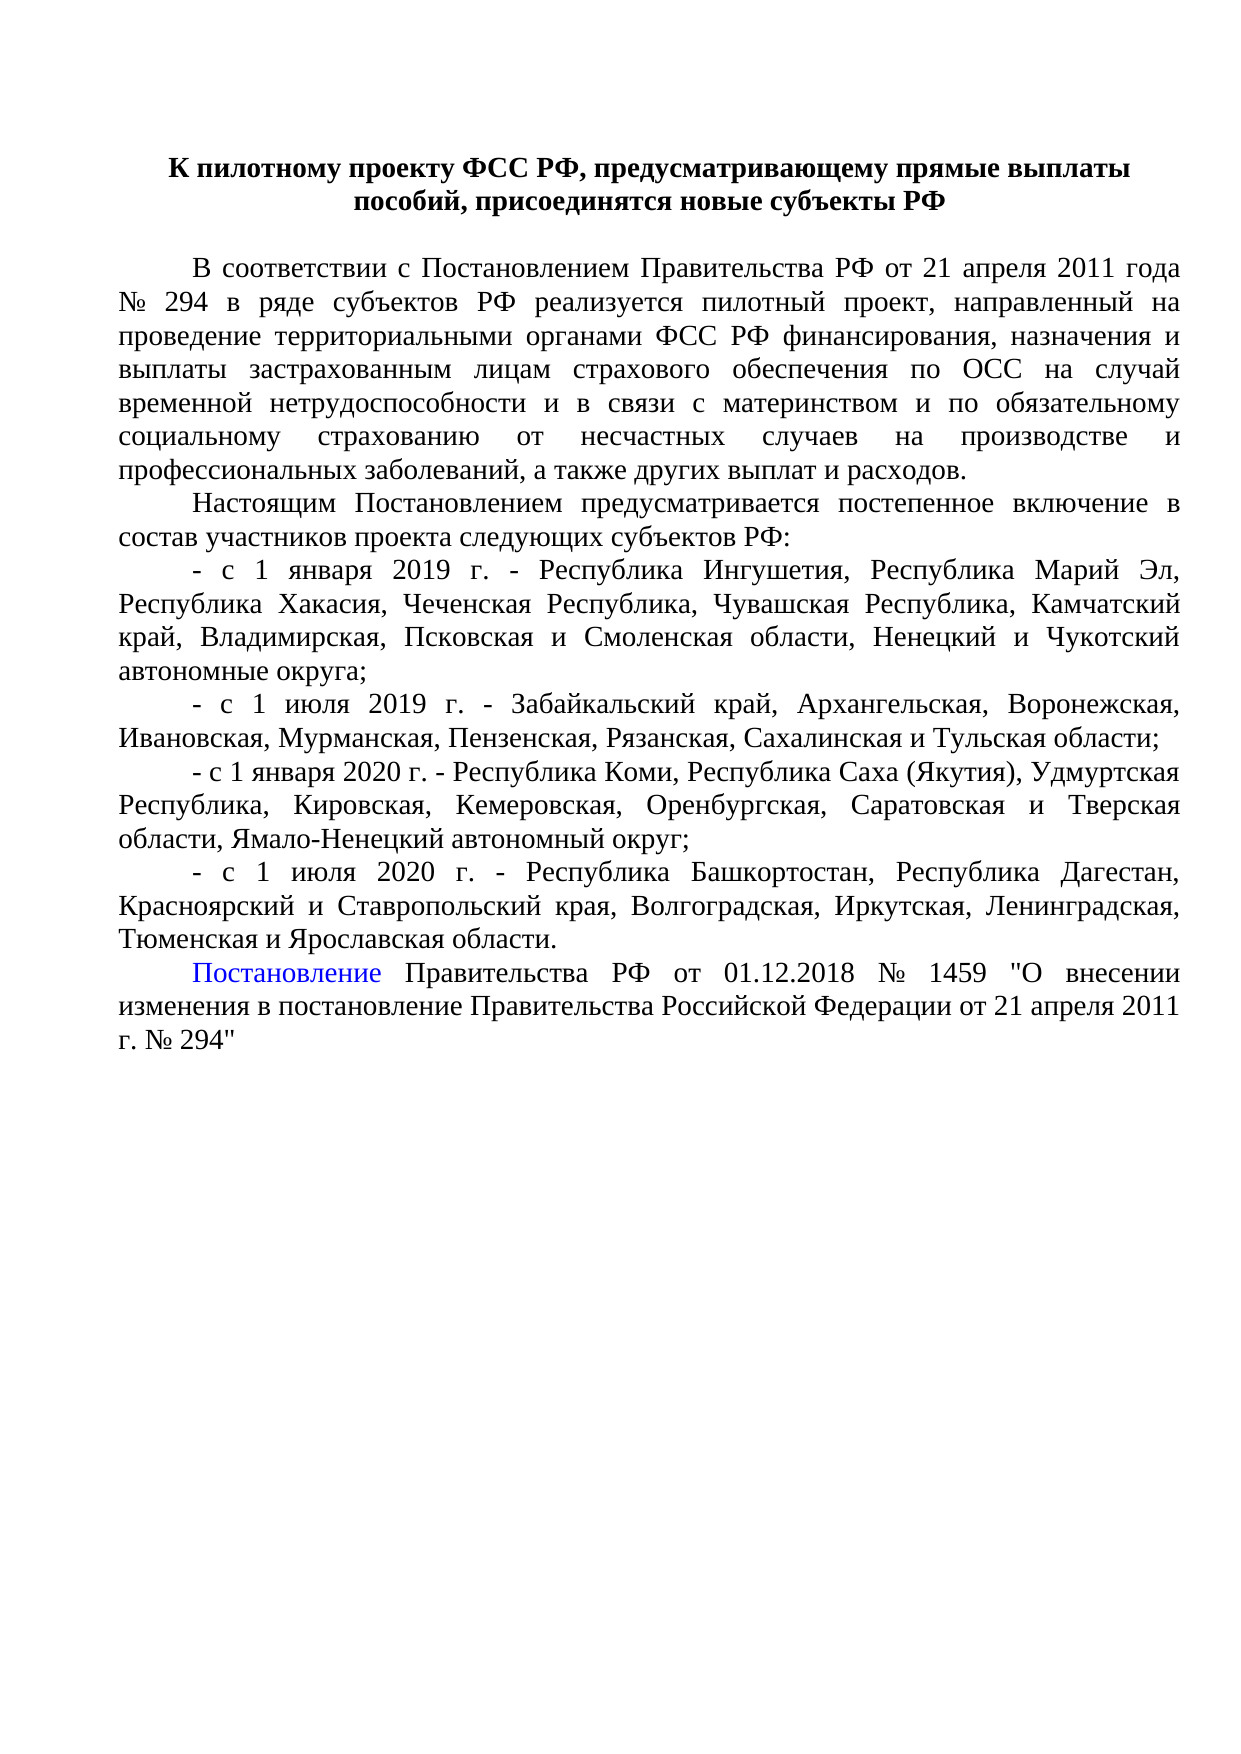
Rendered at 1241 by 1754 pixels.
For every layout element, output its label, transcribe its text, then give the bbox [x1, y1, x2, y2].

text - с 1 июля 2020 г. - Республика Башкортостан, Республика Дагестан, Красноярский и Ставропольский края, Волгоградская, Иркутская, Ленинградская, Тюменская и Ярославская области. [118, 854, 1181, 955]
text - с 1 июля 2019 г. - Забайкальский край, Архангельская, Воронежская, Ивановская, Мурманская, Пензенская, Рязанская, Сахалинская и Тульская области; [118, 687, 1181, 754]
text - с 1 января 2019 г. - Республика Ингушетия, Республика Марий Эл, Республика Хакасия, Чеченская Республика, Чувашская Республика, Камчатский край, Владимирская, Псковская и Смоленская области, Ненецкий и Чукотский автономные округа; [118, 552, 1181, 687]
text Настоящим Постановлением предусматривается постепенное включение в состав участников проекта следующих субъектов РФ: [118, 485, 1181, 552]
text - с 1 января 2020 г. - Республика Коми, Республика Саха (Якутия), Удмуртская Республика, Кировская, Кемеровская, Оренбургская, Саратовская и Тверская области, Ямало-Ненецкий автономный округ; [118, 754, 1181, 854]
text К пилотному проекту ФСС РФ, предусматривающему прямые выплаты пособий, присоединятся новые субъекты РФ [118, 150, 1181, 217]
text В соответствии с Постановлением Правительства РФ от 21 апреля 2011 года № 294 в ряде субъектов РФ реализуется пилотный проект, направленный на проведение территориальными органами ФСС РФ финансирования, назначения и выплаты застрахованным лицам страхового обеспечения по ОСС на случай временной нетрудоспособности и в связи с материнством и по обязательному социальному страхованию от несчастных случаев на производстве и профессиональных заболеваний, а также других выплат и расходов. [118, 251, 1181, 485]
text Постановление Правительства РФ от 01.12.2018 № 1459 "О внесении изменения в постановление Правительства Российской Федерации от 21 апреля 2011 г. № 294" [118, 955, 1181, 1056]
